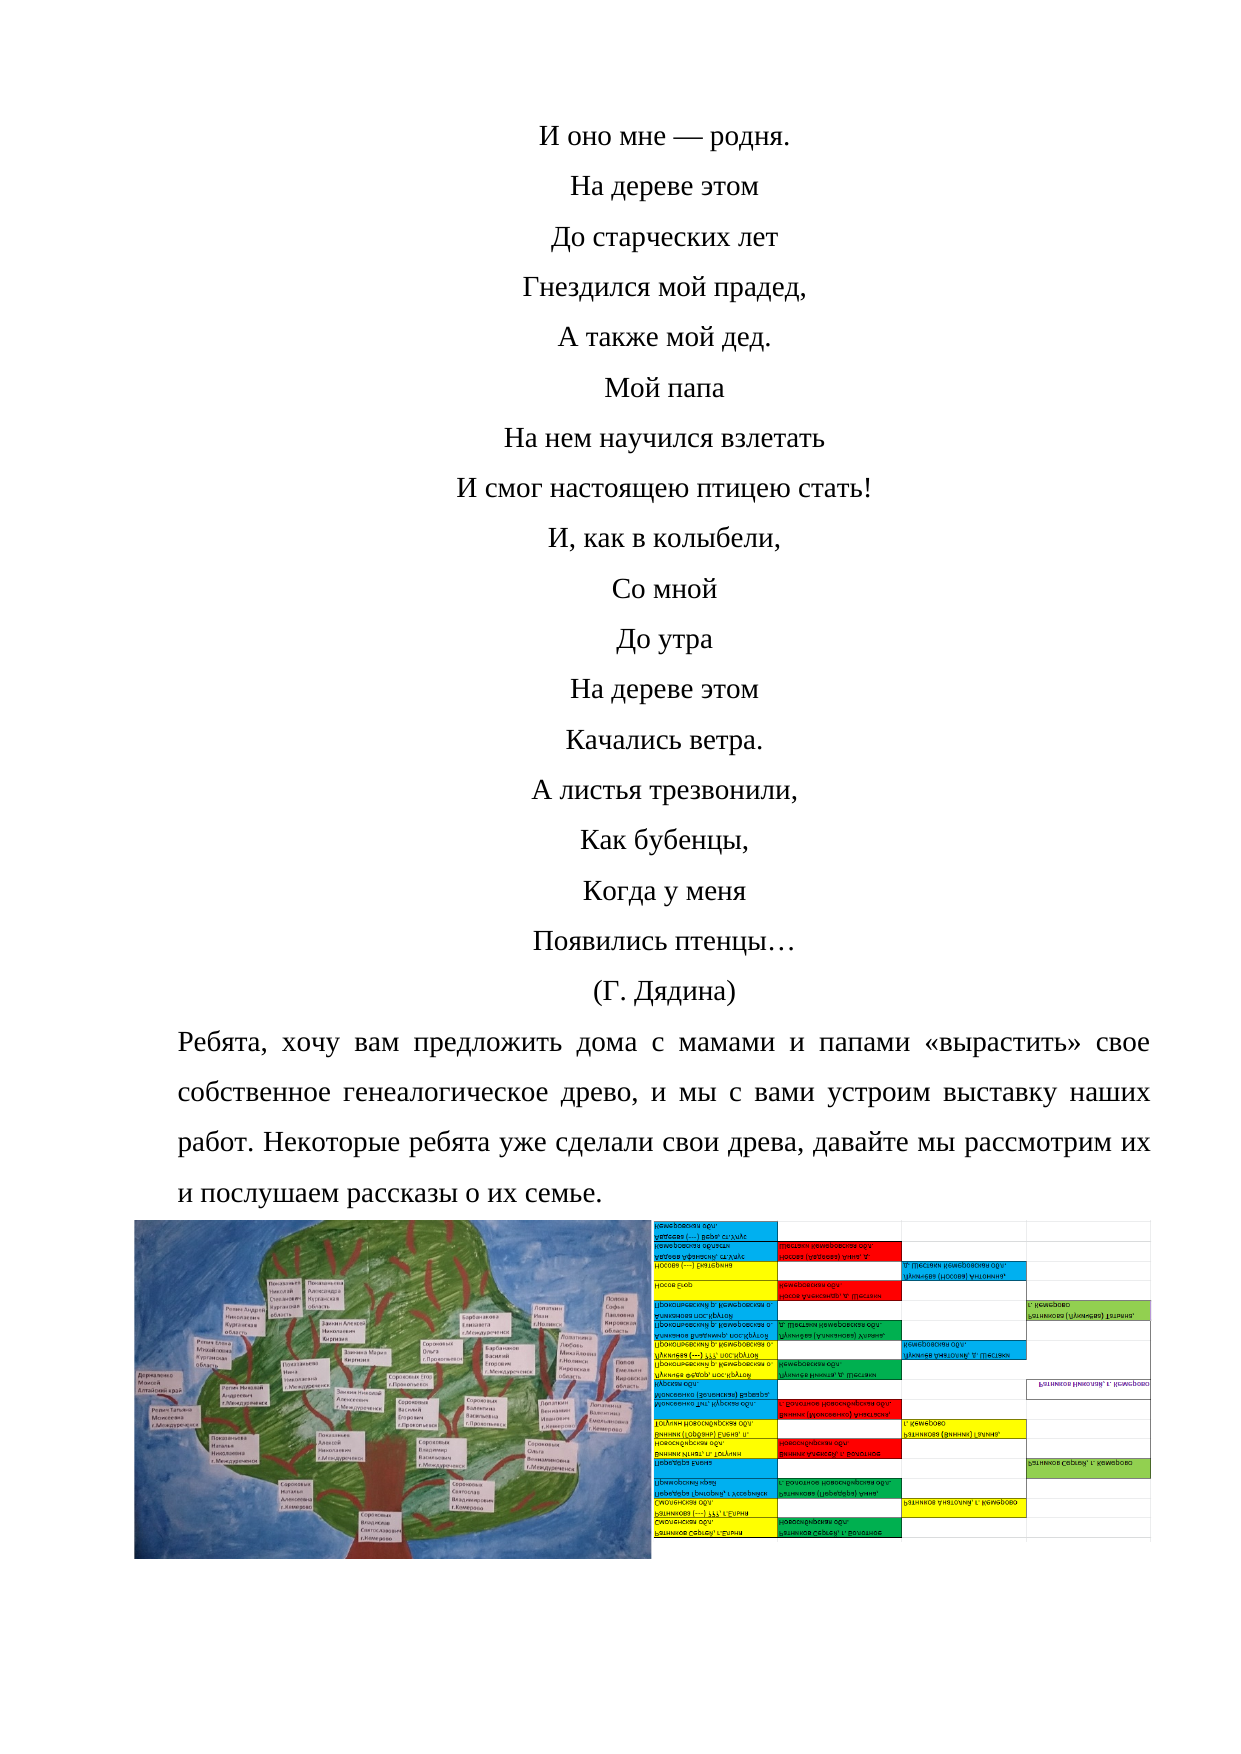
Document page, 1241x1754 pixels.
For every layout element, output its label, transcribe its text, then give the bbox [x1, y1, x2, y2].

text Как бубенцы, [177, 822, 1152, 856]
text (Г. Дядина) [177, 973, 1152, 1007]
text На дереве этом [177, 168, 1152, 202]
text Качались ветра. [177, 722, 1152, 755]
text И смог настоящею птицею стать! [177, 470, 1152, 504]
text Гнездился мой прадед, [177, 269, 1152, 303]
text Ребята, хочу вам предложить дома с мамами и папами «вырастить» свое собственное генеалогическое древо, и мы с вами устроим выставку наших работ. Некоторые ребята уже сделали свои древа, давайте мы рассмотрим их и послушаем рассказы о их семье. [177, 1024, 1152, 1208]
text И оно мне — родня. [177, 118, 1152, 152]
text Мой папа [177, 370, 1152, 403]
text Когда у меня [177, 873, 1152, 906]
picture [132, 1220, 651, 1558]
text И, как в колыбели, [177, 521, 1152, 554]
text На нем научился взлетать [177, 420, 1152, 453]
picture [653, 1220, 1152, 1542]
text А листья трезвонили, [177, 772, 1152, 806]
text До старческих лет [177, 219, 1152, 252]
text Со мной [177, 571, 1152, 604]
text Появились птенцы… [177, 923, 1152, 957]
text А также мой дед. [177, 319, 1152, 353]
text До утра [177, 621, 1152, 655]
text На дереве этом [177, 672, 1152, 705]
